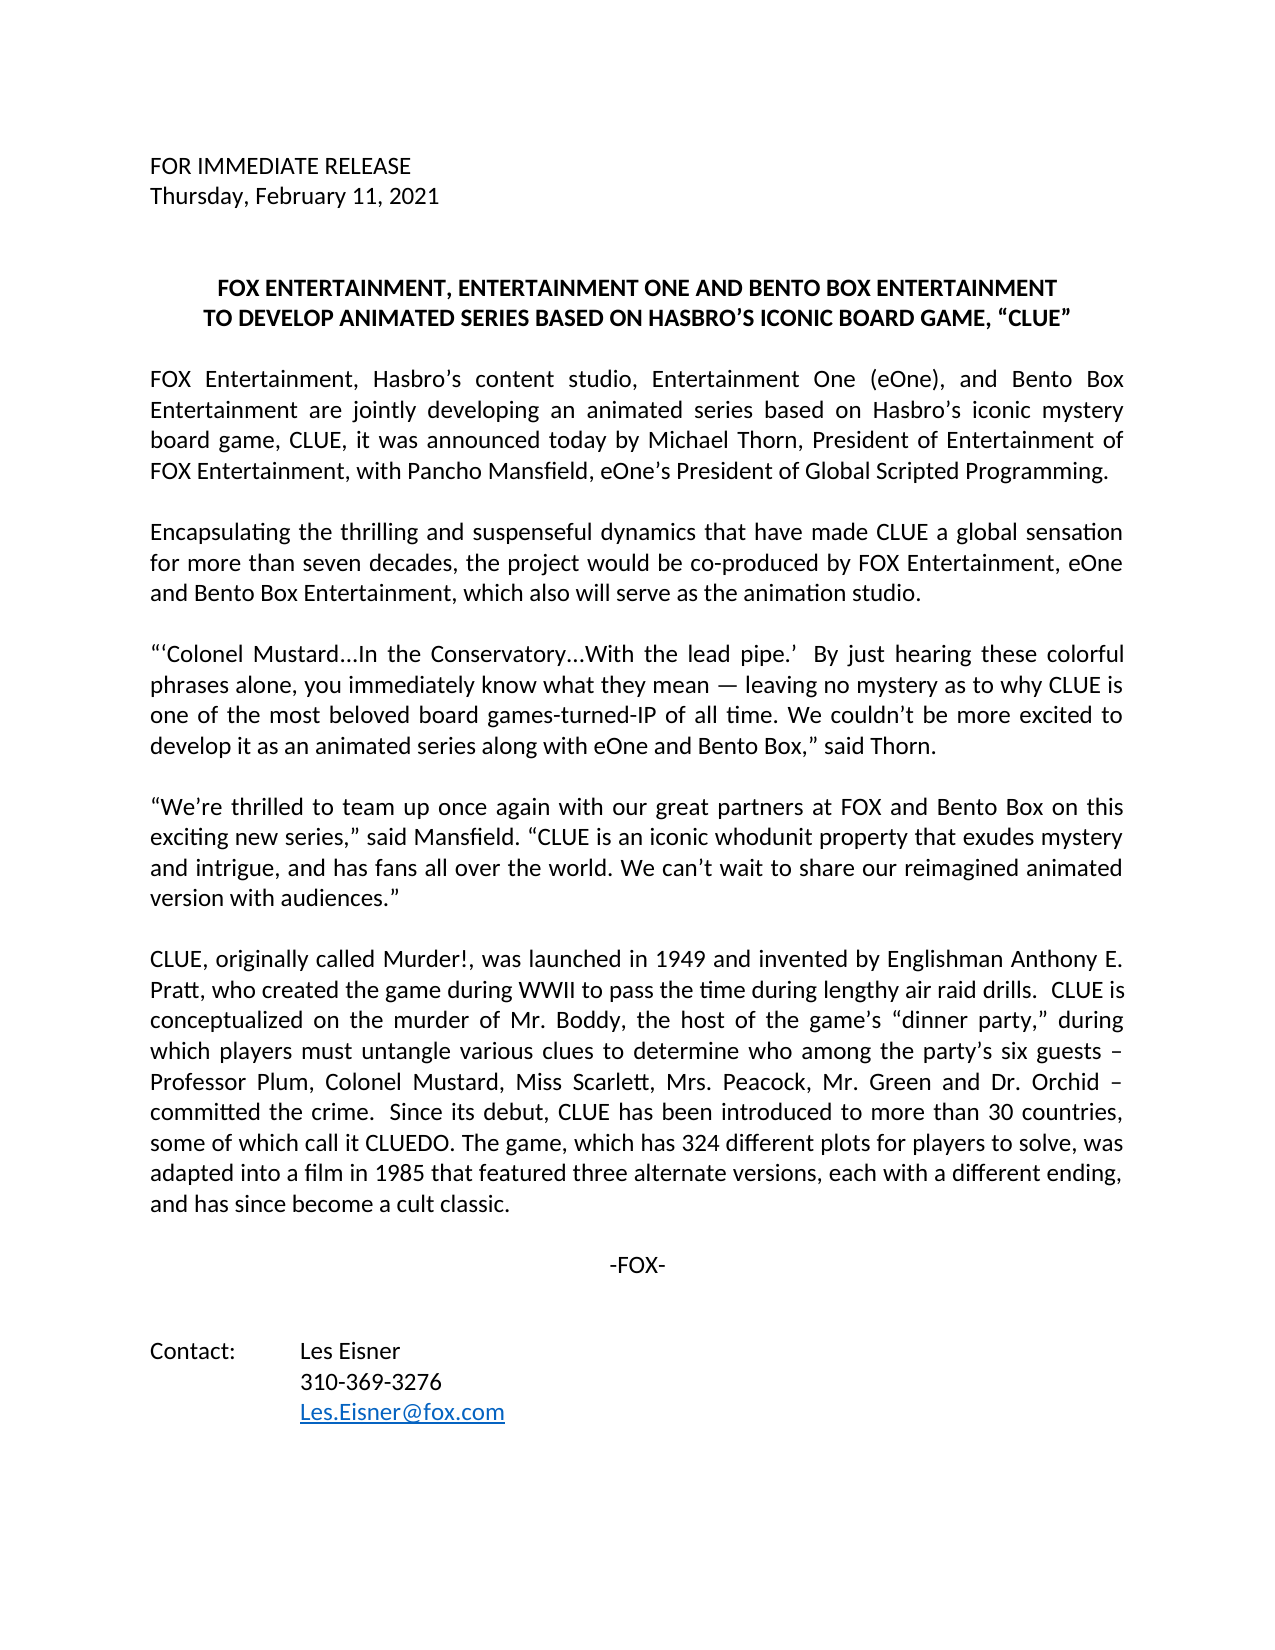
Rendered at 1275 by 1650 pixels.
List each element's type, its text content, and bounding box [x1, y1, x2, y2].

text TO DEVELOP ANIMATED SERIES BASED ON HASBRO’S ICONIC BOARD GAME, “CLUE” [150, 303, 1125, 333]
text 310-369-3276 [225, 1366, 1125, 1396]
text FOR IMMEDIATE RELEASE [150, 150, 1125, 181]
text Encapsulating the thrilling and suspenseful dynamics that have made CLUE a global sensation for more than seven decades, the project would be co-produced by FOX Entertainment, eOne and Bento Box Entertainment, which also will serve as the animation studio. [150, 516, 1125, 608]
text Thursday, February 11, 2021 [150, 181, 1125, 211]
text “‘Colonel Mustard...In the Conservatory...With the lead pipe.’ By just hearing these colorful phrases alone, you immediately know what they mean — leaving no mystery as to why CLUE is one of the most beloved board games-turned-IP of all time. We couldn’t be more excited to develop it as an animated series along with eOne and Bento Box,” said Thorn. [150, 638, 1125, 760]
text Contact: Les Eisner [150, 1335, 1125, 1366]
text Les.Eisner@fox.com [225, 1396, 1125, 1427]
text CLUE, originally called Murder!, was launched in 1949 and invented by Englishman Anthony E. Pratt, who created the game during WWII to pass the time during lengthy air raid drills. CLUE is conceptualized on the murder of Mr. Boddy, the host of the game’s “dinner party,” during which players must untangle various clues to determine who among the party’s six guests – Professor Plum, Colonel Mustard, Miss Scarlett, Mrs. Peacock, Mr. Green and Dr. Orchid – committed the crime. Since its debut, CLUE has been introduced to more than 30 countries, some of which call it CLUEDO. The game, which has 324 different plots for players to solve, was adapted into a film in 1985 that featured three alternate versions, each with a different ending, and has since become a cult classic. [150, 943, 1125, 1218]
text FOX ENTERTAINMENT, ENTERTAINMENT ONE AND BENTO BOX ENTERTAINMENT [150, 272, 1125, 303]
text FOX Entertainment, Hasbro’s content studio, Entertainment One (eOne), and Bento Box Entertainment are jointly developing an animated series based on Hasbro’s iconic mystery board game, CLUE, it was announced today by Michael Thorn, President of Entertainment of FOX Entertainment, with Pancho Mansfield, eOne’s President of Global Scripted Programming. [150, 364, 1125, 486]
text “We’re thrilled to team up once again with our great partners at FOX and Bento Box on this exciting new series,” said Mansfield. “CLUE is an iconic whodunit property that exudes mystery and intrigue, and has fans all over the world. We can’t wait to share our reimagined animated version with audiences.” [150, 791, 1125, 913]
text -FOX- [150, 1249, 1125, 1279]
